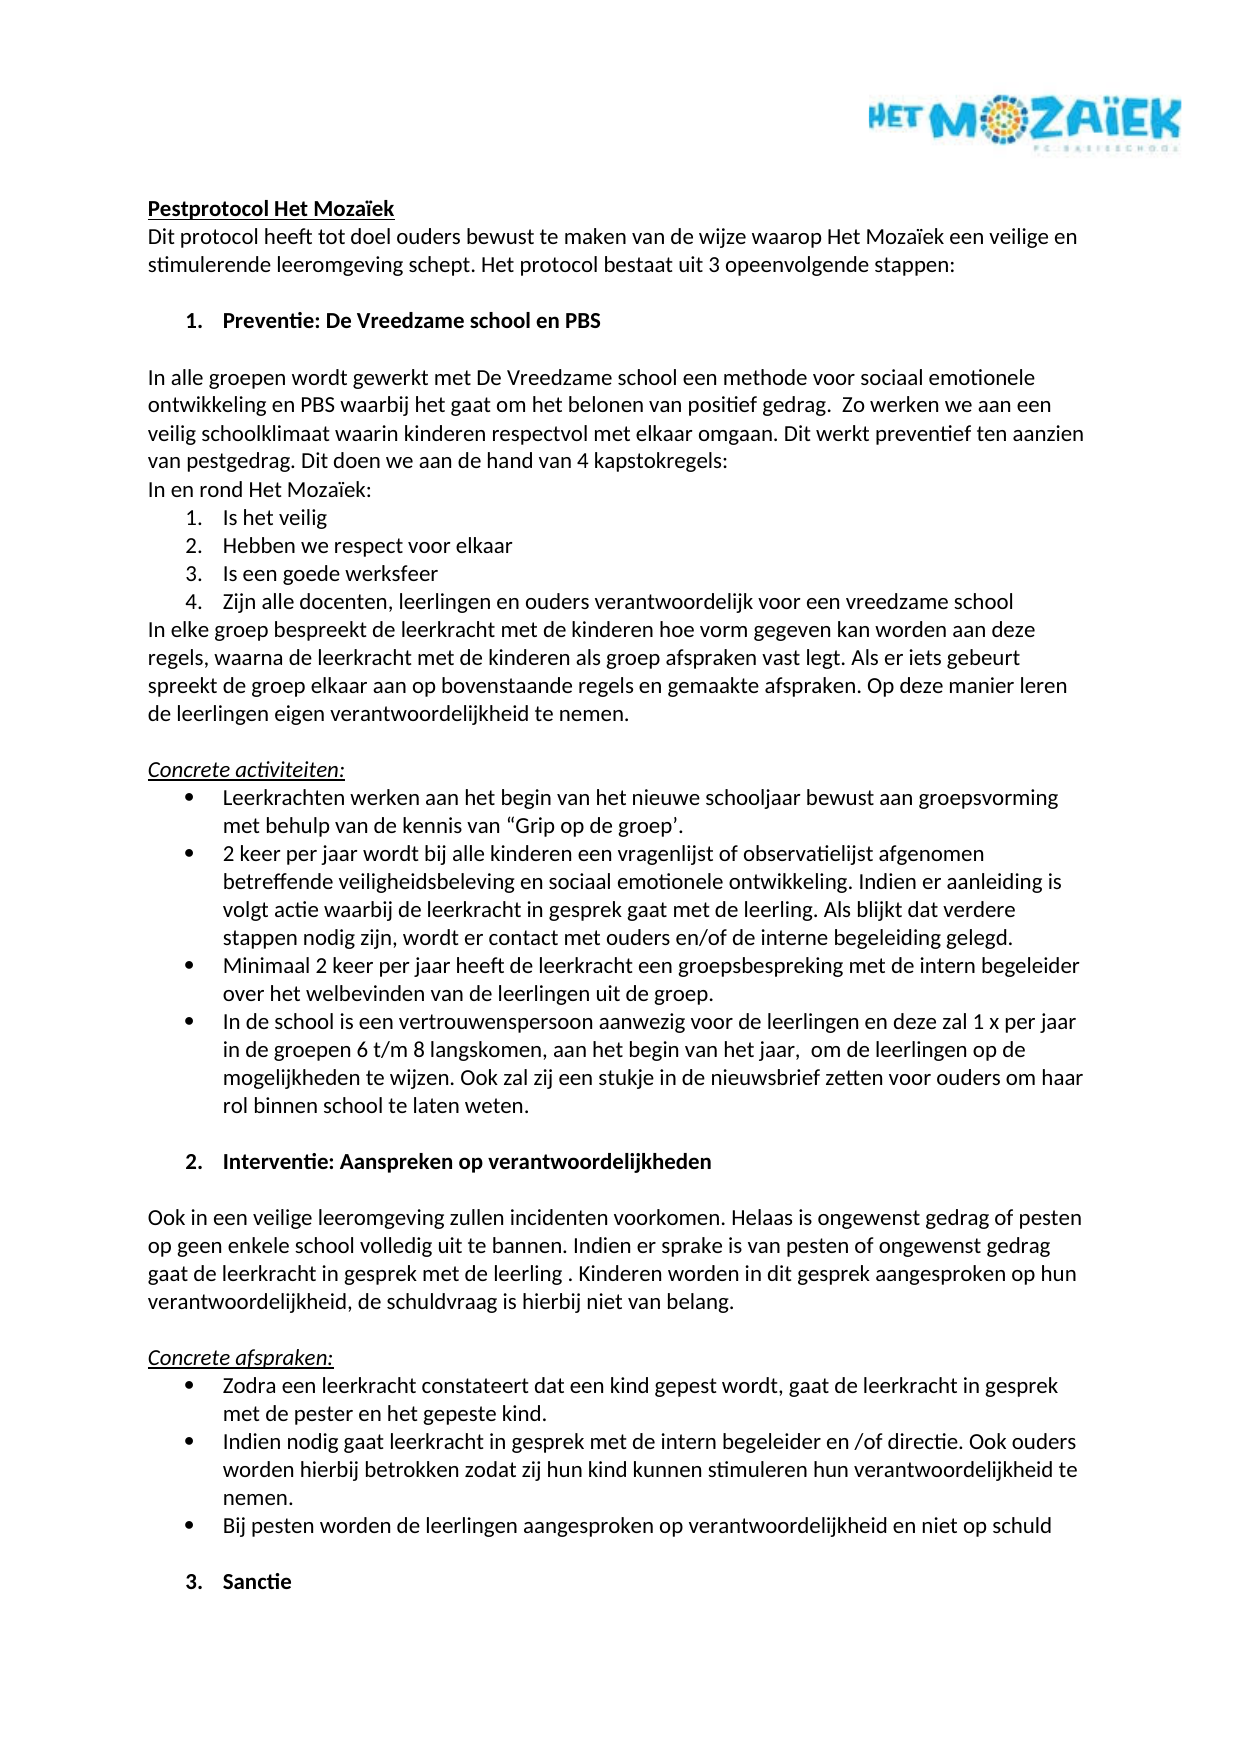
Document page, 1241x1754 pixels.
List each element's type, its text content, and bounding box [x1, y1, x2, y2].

list 2 keer per jaar wordt bij alle kinderen een vragenlijst of observatielijst afgenomen betreffende veiligheidsbeleving en sociaal emotionele ontwikkeling. Indien er aanleiding is volgt actie waarbij de leerkracht in gesprek gaat met de leerling. Als blijkt dat verdere stappen nodig zijn, wordt er contact met ouders en/of de interne begeleiding gelegd. [185, 839, 1093, 951]
picture [868, 45, 1182, 202]
list Zodra een leerkracht constateert dat een kind gepest wordt, gaat de leerkracht in gesprek met de pester en het gepeste kind. [185, 1371, 1093, 1427]
list Minimaal 2 keer per jaar heeft de leerkracht een groepsbespreking met de intern begeleider over het welbevinden van de leerlingen uit de groep. [185, 951, 1093, 1007]
list Is een goede werksfeer [185, 559, 1093, 587]
list Sanctie [185, 1567, 1093, 1596]
text In alle groepen wordt gewerkt met De Vreedzame school een methode voor sociaal emotionele ontwikkeling en PBS waarbij het gaat om het belonen van positief gedrag. Zo werken we aan een veilig schoolklimaat waarin kinderen respectvol met elkaar omgaan. Dit werkt preventief ten aanzien van pestgedrag. Dit doen we aan de hand van 4 kapstokregels: [148, 363, 1093, 475]
list Indien nodig gaat leerkracht in gesprek met de intern begeleider en /of directie. Ook ouders worden hierbij betrokken zodat zij hun kind kunnen stimuleren hun verantwoordelijkheid te nemen. [185, 1427, 1093, 1511]
text In elke groep bespreekt de leerkracht met de kinderen hoe vorm gegeven kan worden aan deze regels, waarna de leerkracht met de kinderen als groep afspraken vast legt. Als er iets gebeurt spreekt de groep elkaar aan op bovenstaande regels en gemaakte afspraken. Op deze manier leren de leerlingen eigen verantwoordelijkheid te nemen. [148, 615, 1093, 727]
text Dit protocol heeft tot doel ouders bewust te maken van de wijze waarop Het Mozaïek een veilige en stimulerende leeromgeving schept. Het protocol bestaat uit 3 opeenvolgende stappen: [148, 222, 1093, 278]
list Leerkrachten werken aan het begin van het nieuwe schooljaar bewust aan groepsvorming met behulp van de kennis van “Grip op de groep’. [185, 783, 1093, 839]
list Hebben we respect voor elkaar [185, 531, 1093, 559]
text Pestprotocol Het Mozaïek [148, 194, 1093, 222]
list Preventie: De Vreedzame school en PBS [185, 307, 1093, 334]
list Bij pesten worden de leerlingen aangesproken op verantwoordelijkheid en niet op schuld [185, 1511, 1093, 1539]
text Ook in een veilige leeromgeving zullen incidenten voorkomen. Helaas is ongewenst gedrag of pesten op geen enkele school volledig uit te bannen. Indien er sprake is van pesten of ongewenst gedrag gaat de leerkracht in gesprek met de leerling . Kinderen worden in dit gesprek aangesproken op hun verantwoordelijkheid, de schuldvraag is hierbij niet van belang. [148, 1203, 1093, 1315]
list In de school is een vertrouwenspersoon aanwezig voor de leerlingen en deze zal 1 x per jaar in de groepen 6 t/m 8 langskomen, aan het begin van het jaar, om de leerlingen op de mogelijkheden te wijzen. Ook zal zij een stukje in de nieuwsbrief zetten voor ouders om haar rol binnen school te laten weten. [185, 1007, 1093, 1119]
list Is het veilig [185, 503, 1093, 531]
list Interventie: Aanspreken op verantwoordelijkheden [185, 1147, 1093, 1175]
text In en rond Het Mozaïek: [148, 475, 1093, 503]
text Concrete activiteiten: [148, 755, 1093, 783]
text Concrete afspraken: [148, 1343, 1093, 1371]
list Zijn alle docenten, leerlingen en ouders verantwoordelijk voor een vreedzame school [185, 587, 1093, 615]
